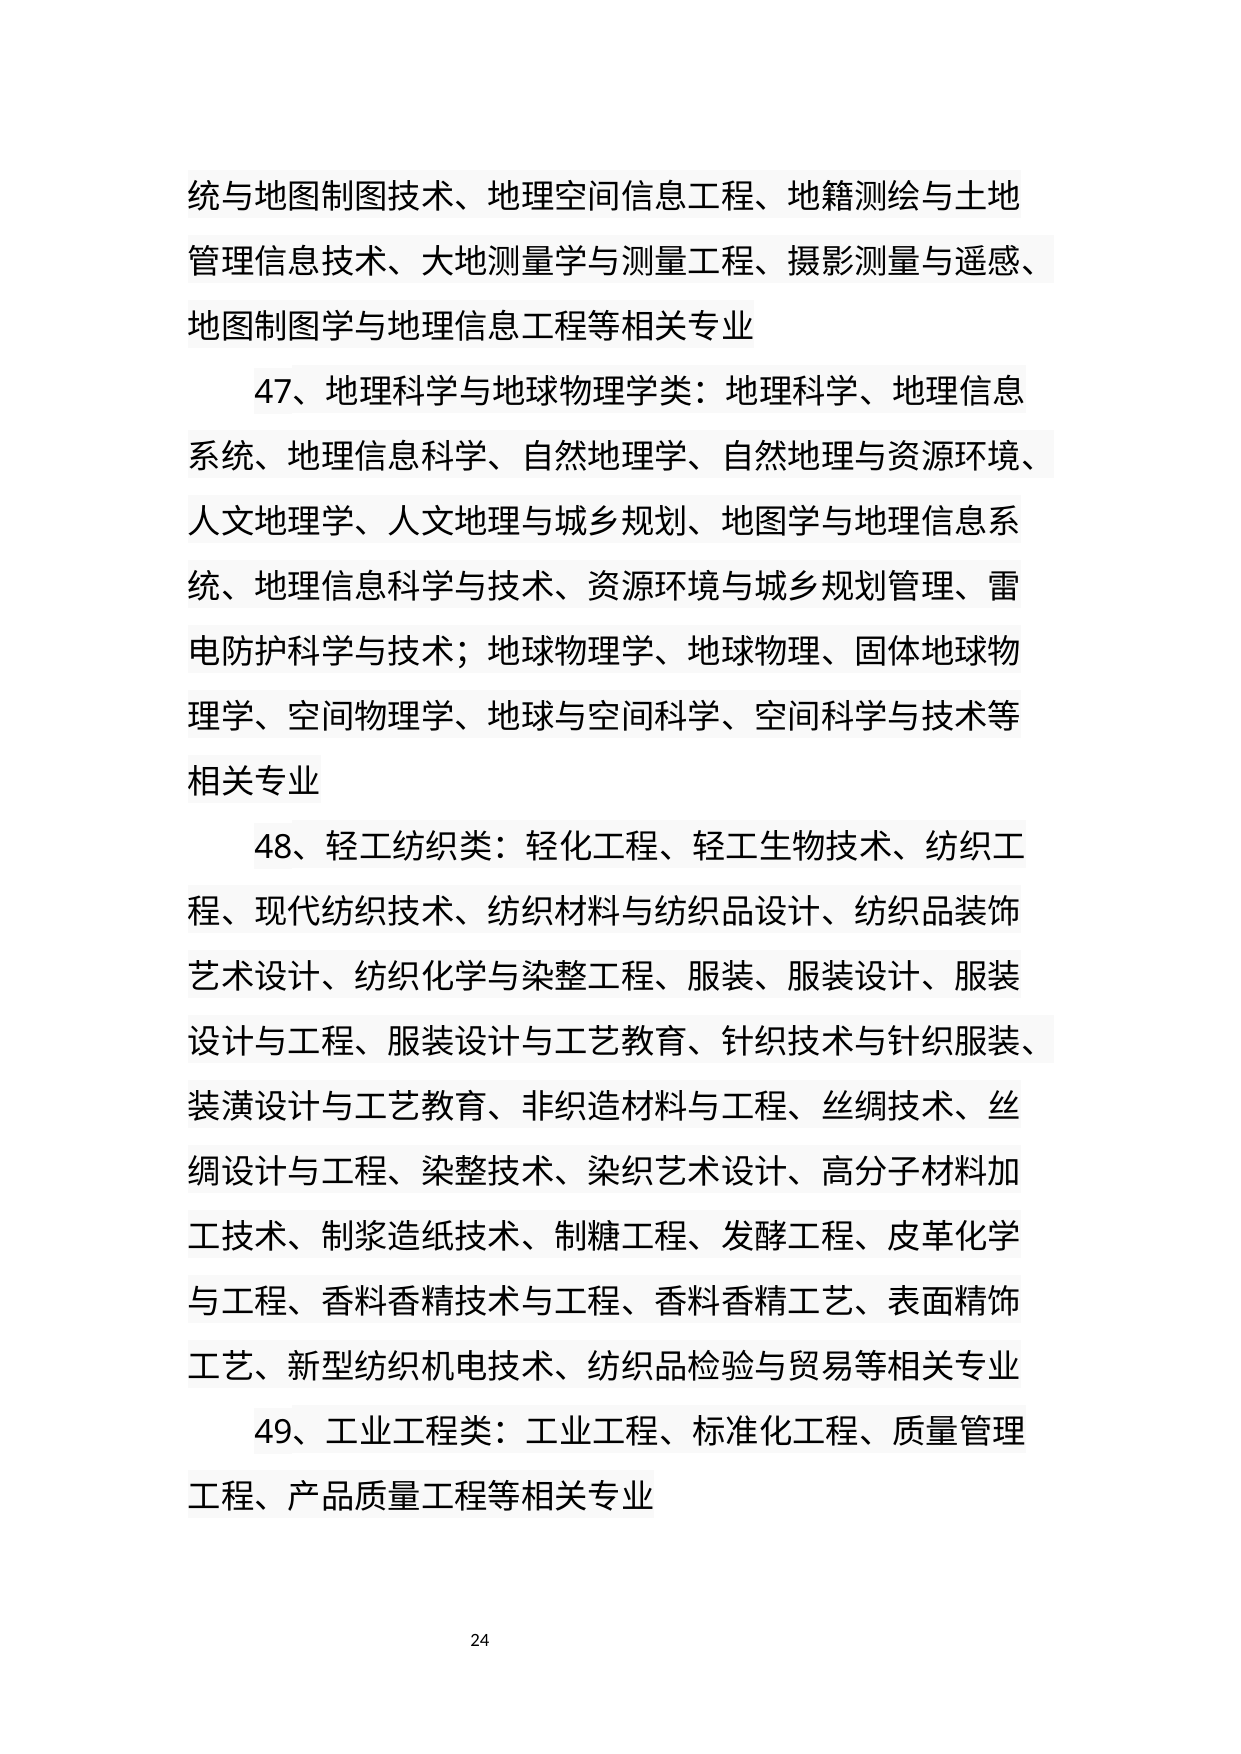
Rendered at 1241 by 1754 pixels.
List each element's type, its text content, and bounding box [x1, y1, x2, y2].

text 48、轻工纺织类：轻化工程、轻工生物技术、纺织工程、现代纺织技术、纺织材料与纺织品设计、纺织品装饰艺术设计、纺织化学与染整工程、服装、服装设计、服装设计与工程、服装设计与工艺教育、针织技术与针织服装、装潢设计与工艺教育、非织造材料与工程、丝绸技术、丝绸设计与工程、染整技术、染织艺术设计、高分子材料加工技术、制浆造纸技术、制糖工程、发酵工程、皮革化学与工程、香料香精技术与工程、香料香精工艺、表面精饰工艺、新型纺织机电技术、纺织品检验与贸易等相关专业 [187, 812, 1053, 1397]
text 49、工业工程类：工业工程、标准化工程、质量管理工程、产品质量工程等相关专业 [187, 1397, 1053, 1527]
text 47、地理科学与地球物理学类：地理科学、地理信息系统、地理信息科学、自然地理学、自然地理与资源环境、人文地理学、人文地理与城乡规划、地图学与地理信息系统、地理信息科学与技术、资源环境与城乡规划管理、雷电防护科学与技术；地球物理学、地球物理、固体地球物理学、空间物理学、地球与空间科学、空间科学与技术等相关专业 [187, 357, 1053, 812]
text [187, 162, 1053, 357]
